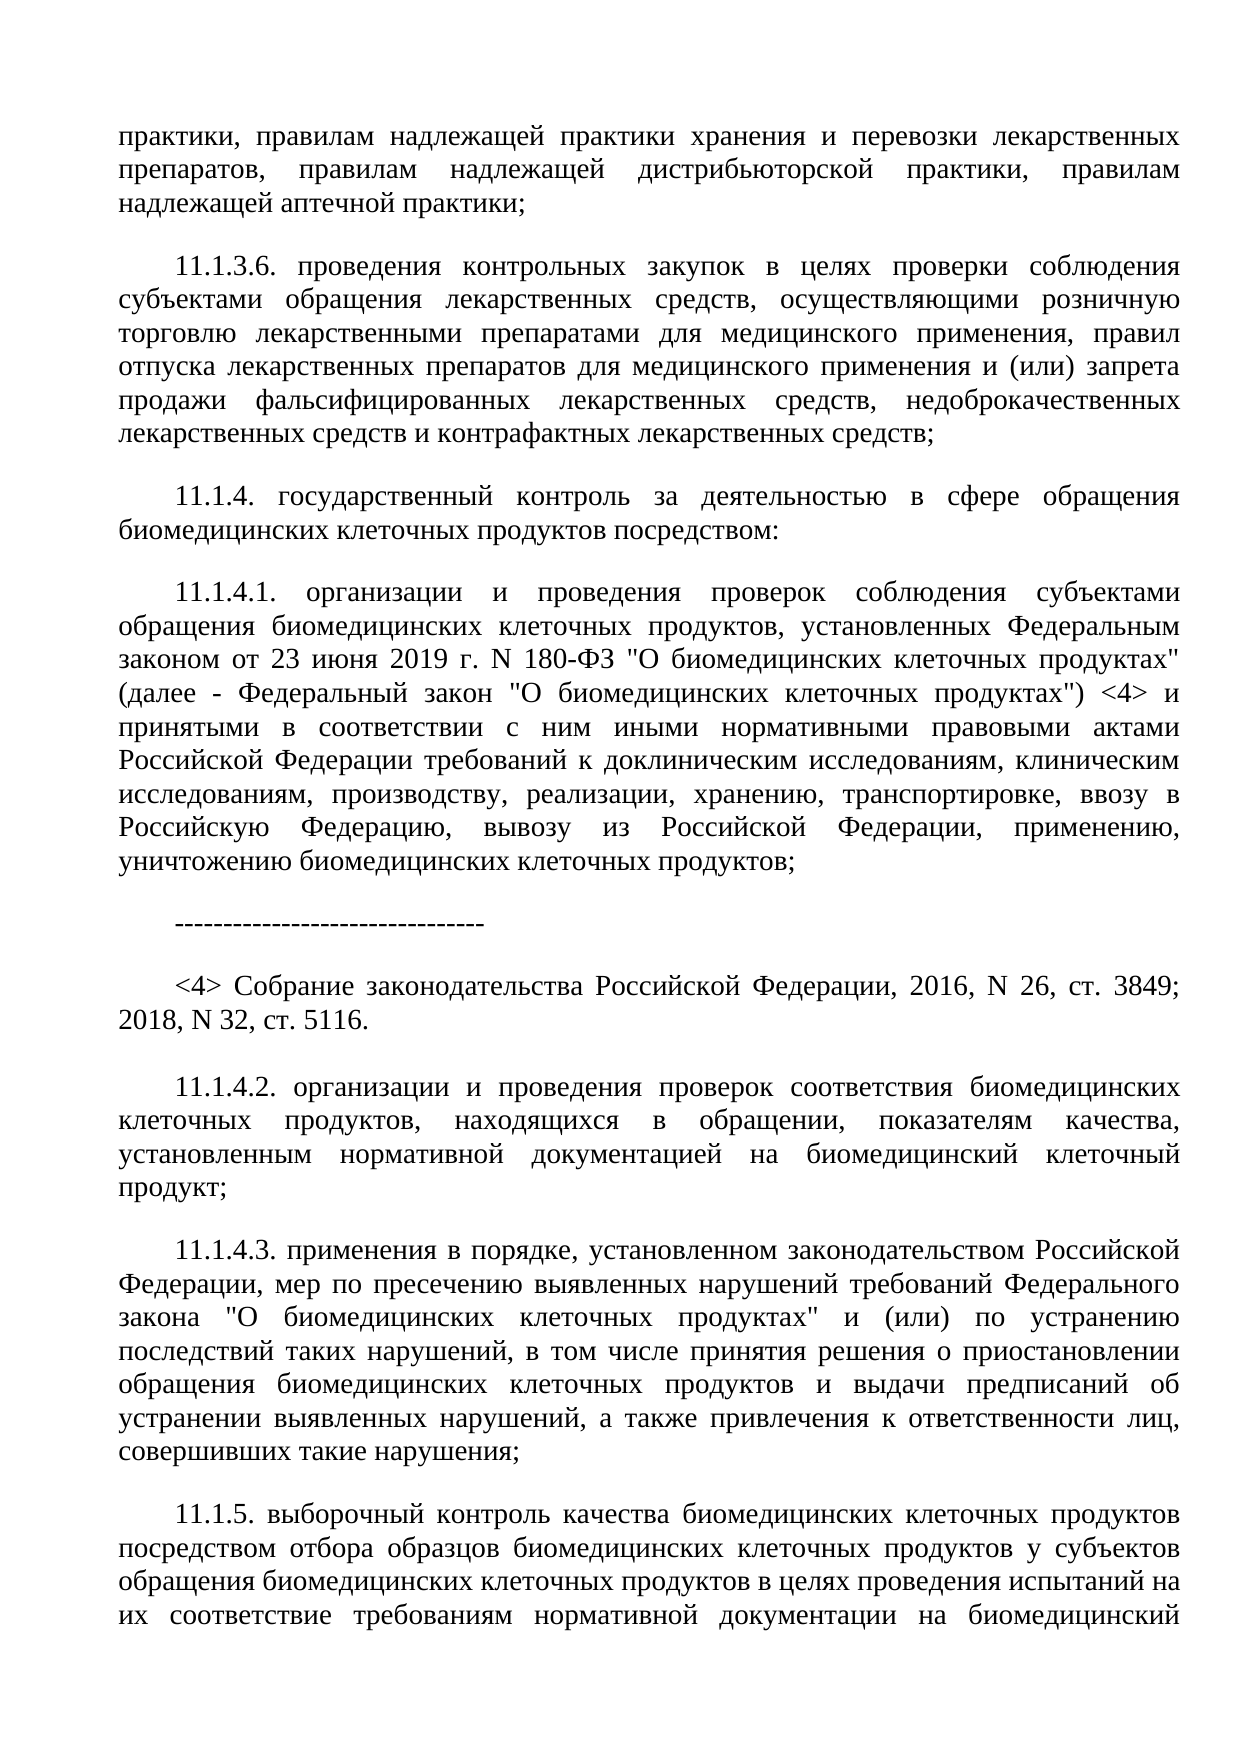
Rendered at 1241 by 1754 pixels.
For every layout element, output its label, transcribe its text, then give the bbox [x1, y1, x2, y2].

text 11.1.4. государственный контроль за деятельностью в сфере обращения биомедицинских клеточных продуктов посредством: [118, 478, 1181, 545]
text 11.1.4.2. организации и проведения проверок соответствия биомедицинских клеточных продуктов, находящихся в обращении, показателям качества, установленным нормативной документацией на биомедицинский клеточный продукт; [118, 1069, 1181, 1203]
text 11.1.4.3. применения в порядке, установленном законодательством Российской Федерации, мер по пресечению выявленных нарушений требований Федерального закона "О биомедицинских клеточных продуктах" и (или) по устранению последствий таких нарушений, в том числе принятия решения о приостановлении обращения биомедицинских клеточных продуктов и выдачи предписаний об устранении выявленных нарушений, а также привлечения к ответственности лиц, совершивших такие нарушения; [118, 1232, 1181, 1467]
text 11.1.3.6. проведения контрольных закупок в целях проверки соблюдения субъектами обращения лекарственных средств, осуществляющими розничную торговлю лекарственными препаратами для медицинского применения, правил отпуска лекарственных препаратов для медицинского применения и (или) запрета продажи фальсифицированных лекарственных средств, недоброкачественных лекарственных средств и контрафактных лекарственных средств; [118, 248, 1181, 449]
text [118, 1496, 1181, 1630]
text <4> Собрание законодательства Российской Федерации, 2016, N 26, ст. 3849; 2018, N 32, ст. 5116. [118, 968, 1181, 1035]
text 11.1.4.1. организации и проведения проверок соблюдения субъектами обращения биомедицинских клеточных продуктов, установленных Федеральным законом от 23 июня 2019 г. N 180-ФЗ "О биомедицинских клеточных продуктах" (далее - Федеральный закон "О биомедицинских клеточных продуктах") <4> и принятыми в соответствии с ним иными нормативными правовыми актами Российской Федерации требований к доклиническим исследованиям, клиническим исследованиям, производству, реализации, хранению, транспортировке, ввозу в Российскую Федерацию, вывозу из Российской Федерации, применению, уничтожению биомедицинских клеточных продуктов; [118, 574, 1181, 876]
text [118, 118, 1181, 219]
text -------------------------------- [118, 906, 1181, 939]
